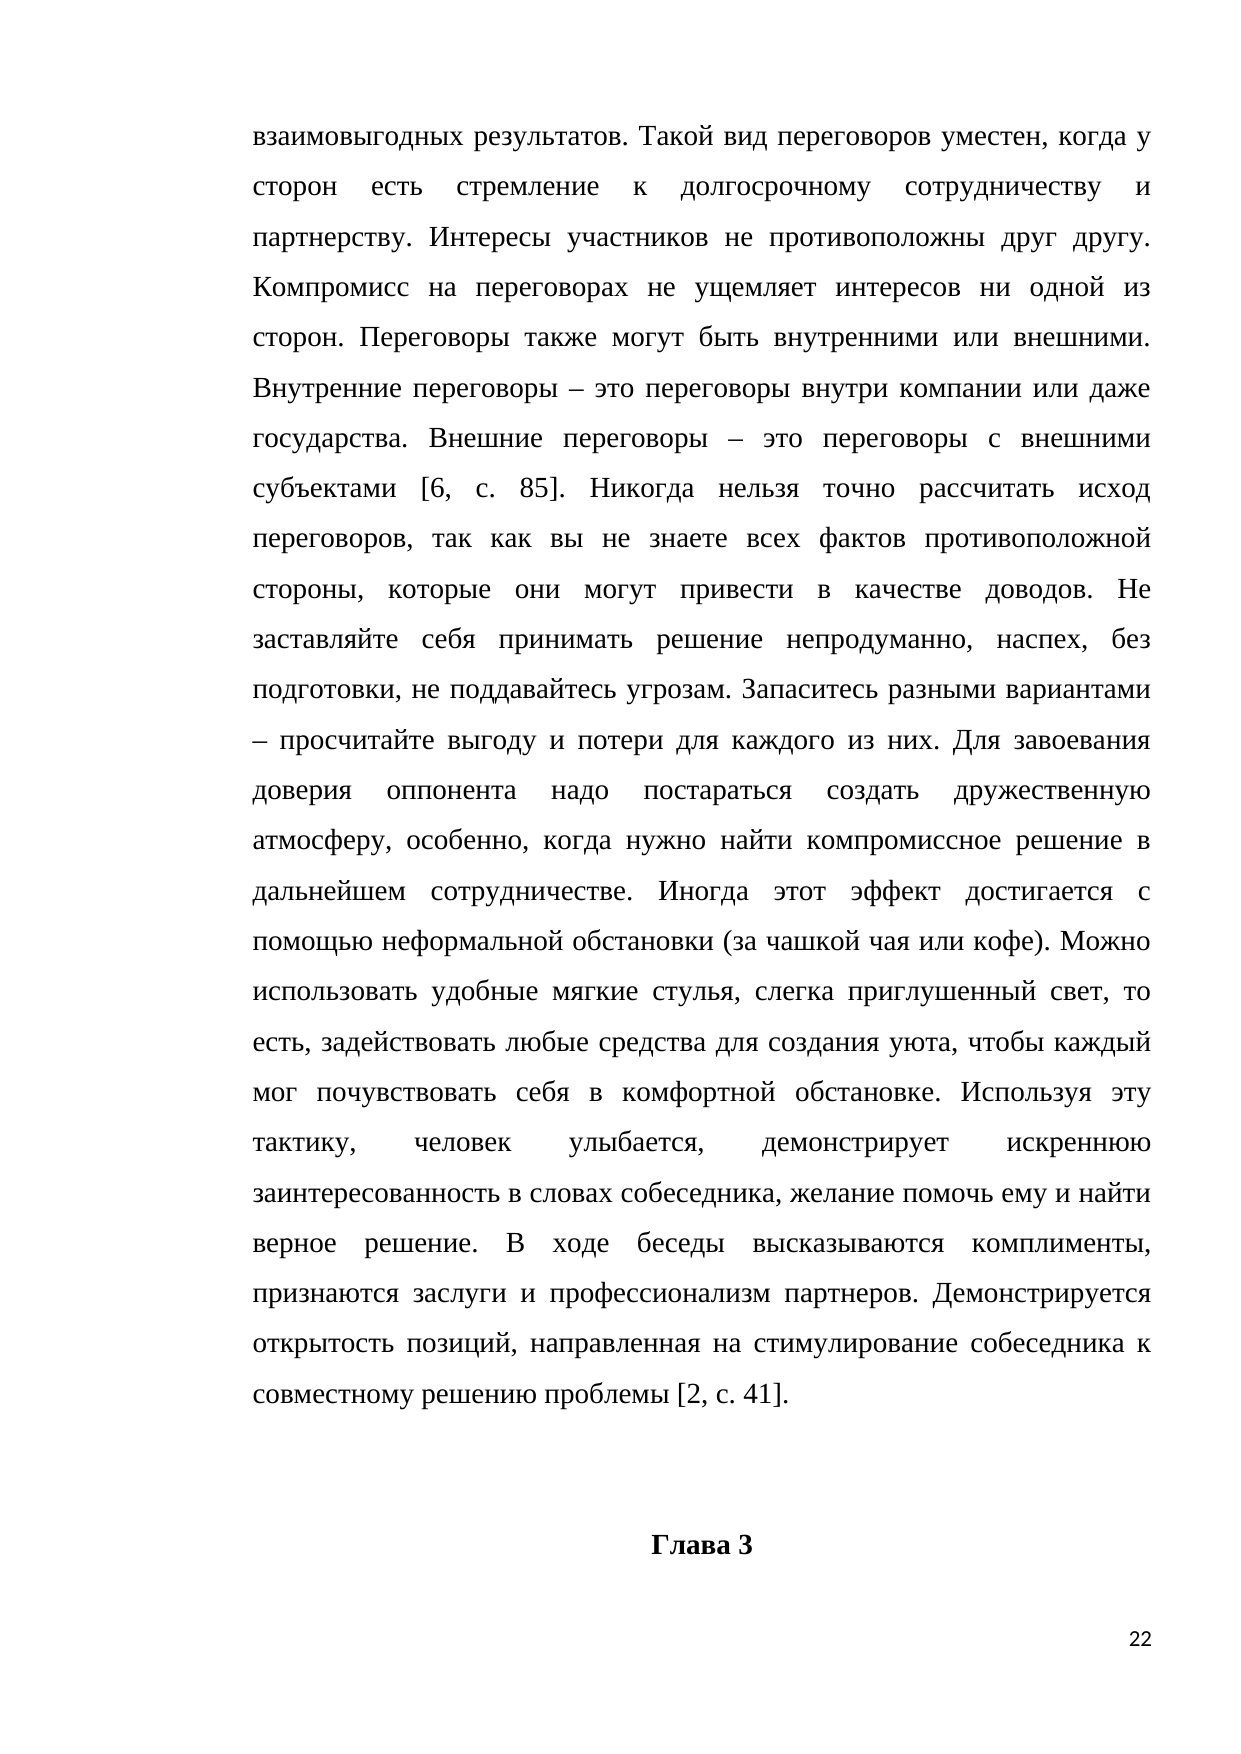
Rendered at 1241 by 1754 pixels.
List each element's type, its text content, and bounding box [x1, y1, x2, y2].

list Глава 3 [252, 1527, 1152, 1560]
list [252, 118, 1152, 1409]
